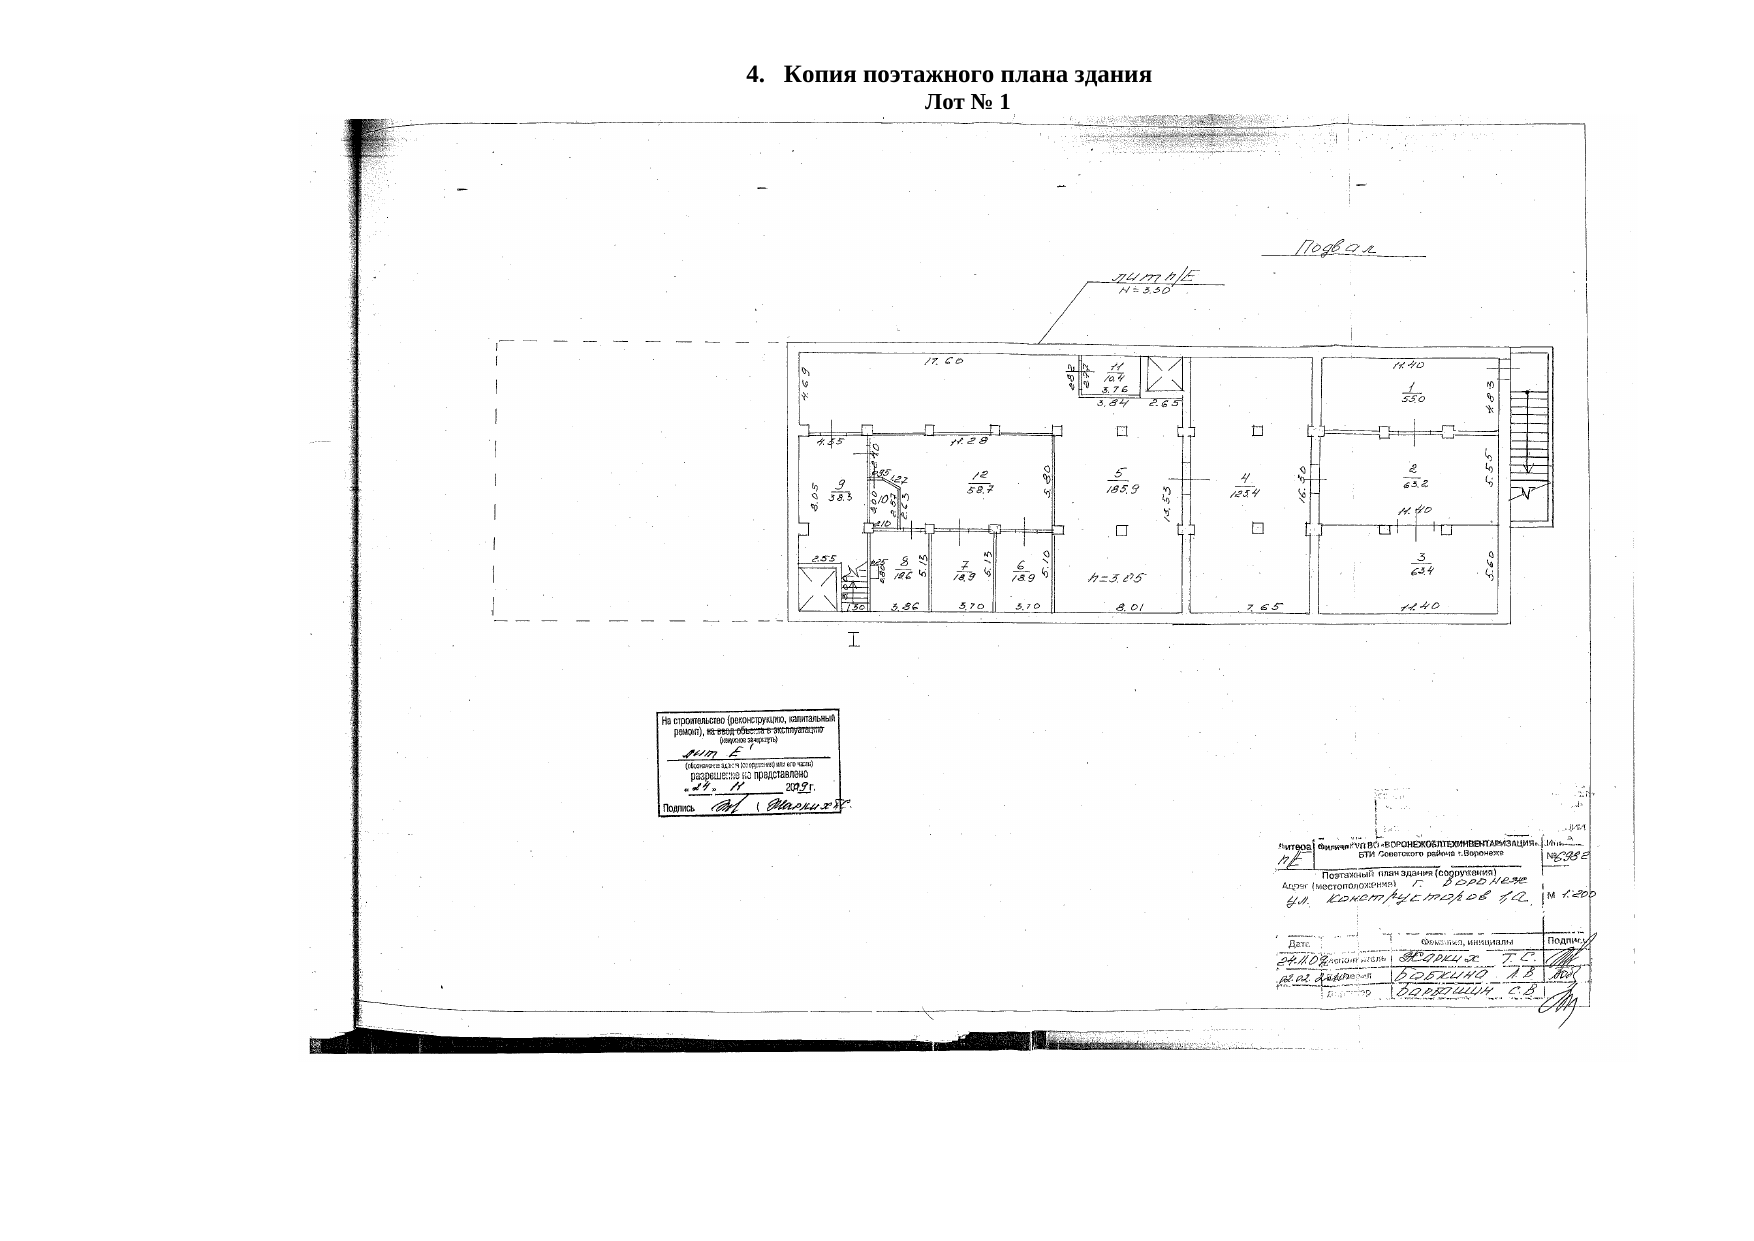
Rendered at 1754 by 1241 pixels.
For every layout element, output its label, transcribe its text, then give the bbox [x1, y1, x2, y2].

list Копия поэтажного плана здания [203, 59, 1695, 88]
text Лот № 1 [241, 88, 1695, 114]
